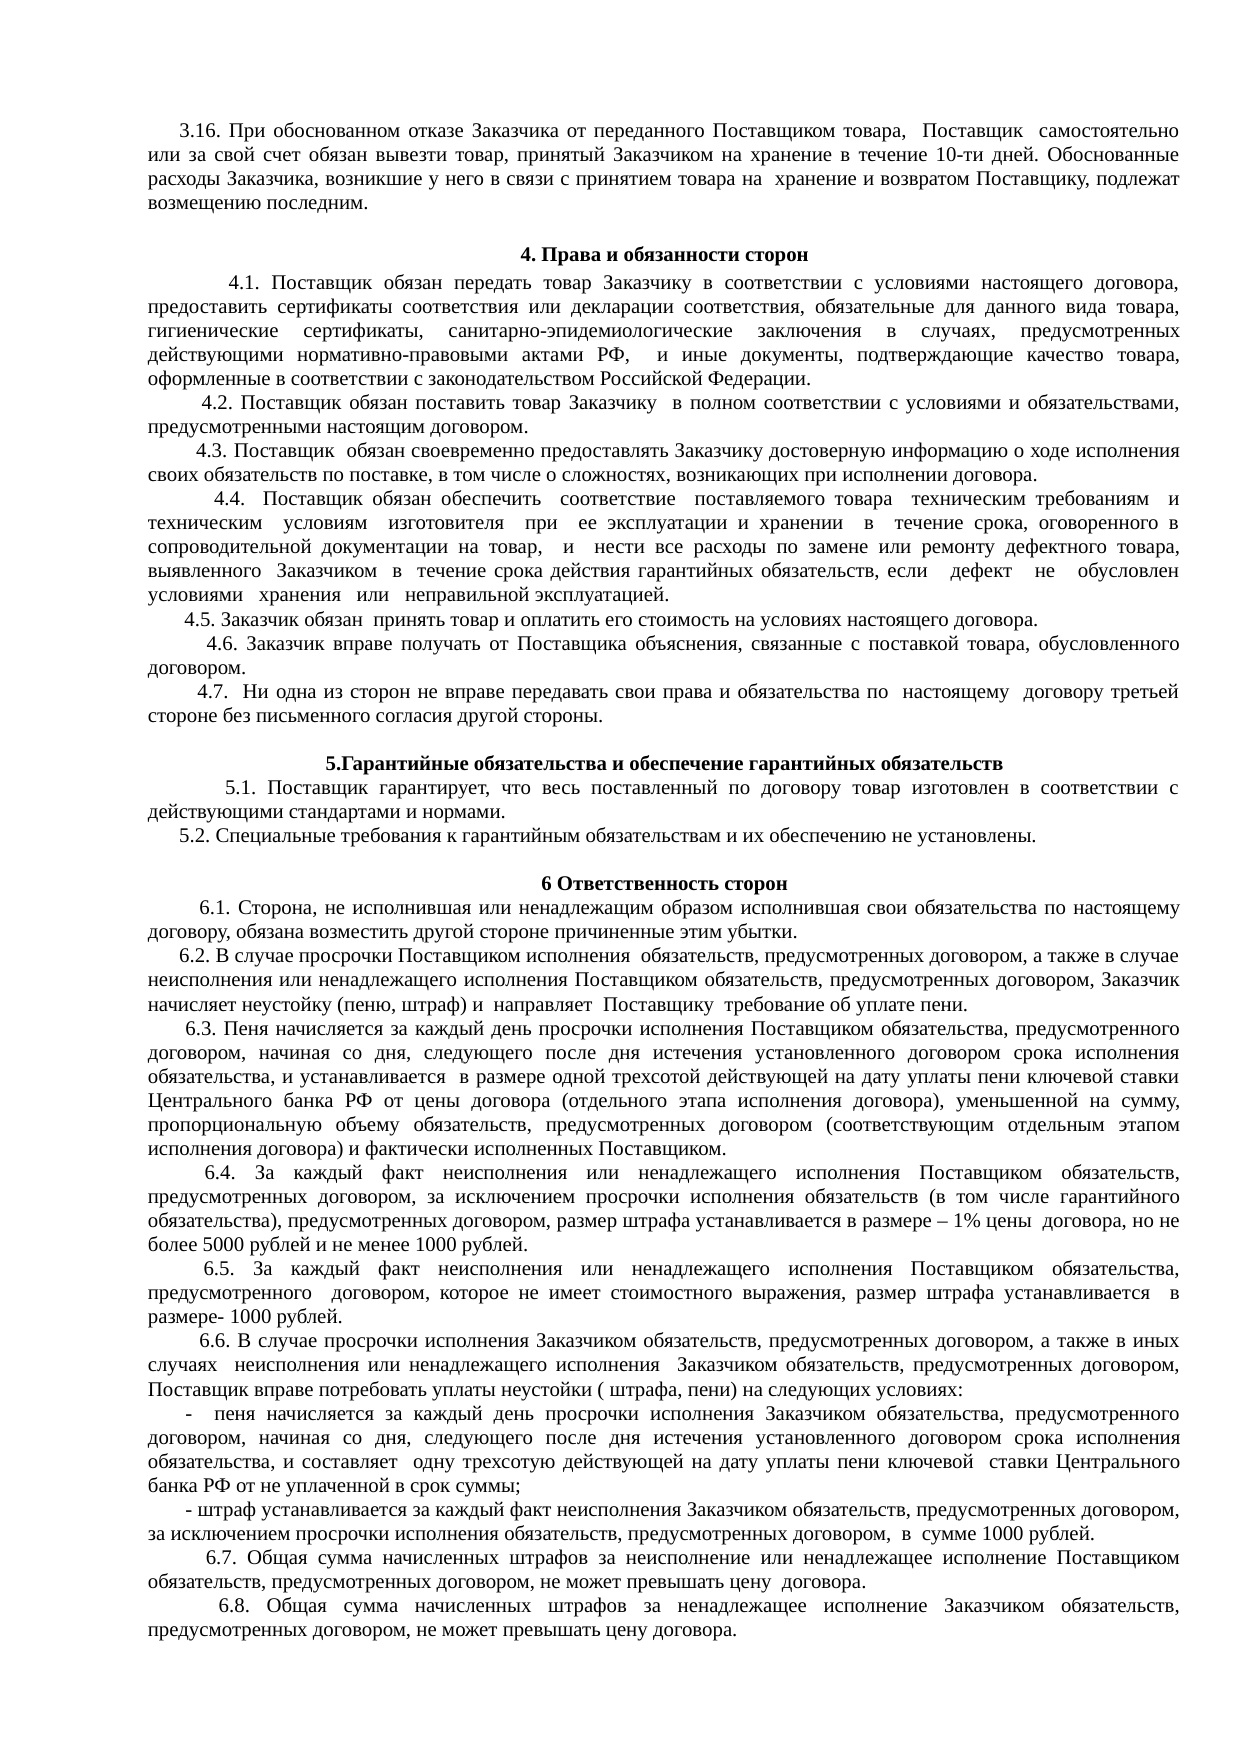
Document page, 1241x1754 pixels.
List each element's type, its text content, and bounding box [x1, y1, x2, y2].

text 4.6. Заказчик вправе получать от Поставщика объяснения, связанные с поставкой товара, обусловленного договором. [148, 631, 1181, 679]
text 4.1. Поставщик обязан передать товар Заказчику в соответствии с условиями настоящего договора, предоставить сертификаты соответствия или декларации соответствия, обязательные для данного вида товара, гигиенические сертификаты, санитарно-эпидемиологические заключения в случаях, предусмотренных действующими нормативно-правовыми актами РФ, и иные документы, подтверждающие качество товара, оформленные в соответствии с законодательством Российской Федерации. [148, 269, 1181, 390]
text 5.1. Поставщик гарантирует, что весь поставленный по договору товар изготовлен в соответствии с действующими стандартами и нормами. [148, 775, 1181, 823]
text 6.6. В случае просрочки исполнения Заказчиком обязательств, предусмотренных договором, а также в иных случаях неисполнения или ненадлежащего исполнения Заказчиком обязательств, предусмотренных договором, Поставщик вправе потребовать уплаты неустойки ( штрафа, пени) на следующих условиях: [148, 1328, 1181, 1401]
text 4.5. Заказчик обязан принять товар и оплатить его стоимость на условиях настоящего договора. [148, 606, 1181, 631]
text 6.4. За каждый факт неисполнения или ненадлежащего исполнения Поставщиком обязательств, предусмотренных договором, за исключением просрочки исполнения обязательств (в том числе гарантийного обязательства), предусмотренных договором, размер штрафа устанавливается в размере – 1% цены договора, но не более 5000 рублей и не менее 1000 рублей. [148, 1160, 1181, 1256]
text 4. Права и обязанности сторон [148, 242, 1181, 266]
text 4.7. Ни одна из сторон не вправе передавать свои права и обязательства по настоящему договору третьей стороне без письменного согласия другой стороны. [148, 679, 1181, 727]
text 3.16. При обоснованном отказе Заказчика от переданного Поставщиком товара, Поставщик самостоятельно или за свой счет обязан вывезти товар, принятый Заказчиком на хранение в течение 10-ти дней. Обоснованные расходы Заказчика, возникшие у него в связи с принятием товара на хранение и возвратом Поставщику, подлежат возмещению последним. [148, 118, 1181, 214]
text 6.1. Сторона, не исполнившая или ненадлежащим образом исполнившая свои обязательства по настоящему договору, обязана возместить другой стороне причиненные этим убытки. [148, 895, 1181, 943]
text 6 Ответственность сторон [148, 871, 1181, 895]
text - пеня начисляется за каждый день просрочки исполнения Заказчиком обязательства, предусмотренного договором, начиная со дня, следующего после дня истечения установленного договором срока исполнения обязательства, и составляет одну трехсотую действующей на дату уплаты пени ключевой ставки Центрального банка РФ от не уплаченной в срок суммы; [148, 1401, 1181, 1497]
text 6.7. Общая сумма начисленных штрафов за неисполнение или ненадлежащее исполнение Поставщиком обязательств, предусмотренных договором, не может превышать цену договора. [148, 1545, 1181, 1593]
text 5.2. Специальные требования к гарантийным обязательствам и их обеспечению не установлены. [148, 823, 1181, 847]
text 6.5. За каждый факт неисполнения или ненадлежащего исполнения Поставщиком обязательства, предусмотренного договором, которое не имеет стоимостного выражения, размер штрафа устанавливается в размере- 1000 рублей. [148, 1256, 1181, 1328]
text - штраф устанавливается за каждый факт неисполнения Заказчиком обязательств, предусмотренных договором, за исключением просрочки исполнения обязательств, предусмотренных договором, в сумме 1000 рублей. [148, 1497, 1181, 1545]
text 6.2. В случае просрочки Поставщиком исполнения обязательств, предусмотренных договором, а также в случае неисполнения или ненадлежащего исполнения Поставщиком обязательств, предусмотренных договором, Заказчик начисляет неустойку (пеню, штраф) и направляет Поставщику требование об уплате пени. [148, 943, 1181, 1016]
text 4.4. Поставщик обязан обеспечить соответствие поставляемого товара техническим требованиям и техническим условиям изготовителя при ее эксплуатации и хранении в течение срока, оговоренного в сопроводительной документации на товар, и нести все расходы по замене или ремонту дефектного товара, выявленного Заказчиком в течение срока действия гарантийных обязательств, если дефект не обусловлен условиями хранения или неправильной эксплуатацией. [148, 486, 1181, 606]
text 4.3. Поставщик обязан своевременно предоставлять Заказчику достоверную информацию о ходе исполнения своих обязательств по поставке, в том числе о сложностях, возникающих при исполнении договора. [148, 438, 1181, 486]
text 6.8. Общая сумма начисленных штрафов за ненадлежащее исполнение Заказчиком обязательств, предусмотренных договором, не может превышать цену договора. [148, 1593, 1181, 1641]
text 6.3. Пеня начисляется за каждый день просрочки исполнения Поставщиком обязательства, предусмотренного договором, начиная со дня, следующего после дня истечения установленного договором срока исполнения обязательства, и устанавливается в размере одной трехсотой действующей на дату уплаты пени ключевой ставки Центрального банка РФ от цены договора (отдельного этапа исполнения договора), уменьшенной на сумму, пропорциональную объему обязательств, предусмотренных договором (соответствующим отдельным этапом исполнения договора) и фактически исполненных Поставщиком. [148, 1016, 1181, 1160]
text 5.Гарантийные обязательства и обеспечение гарантийных обязательств [148, 751, 1181, 775]
text 4.2. Поставщик обязан поставить товар Заказчику в полном соответствии с условиями и обязательствами, предусмотренными настоящим договором. [148, 390, 1181, 438]
